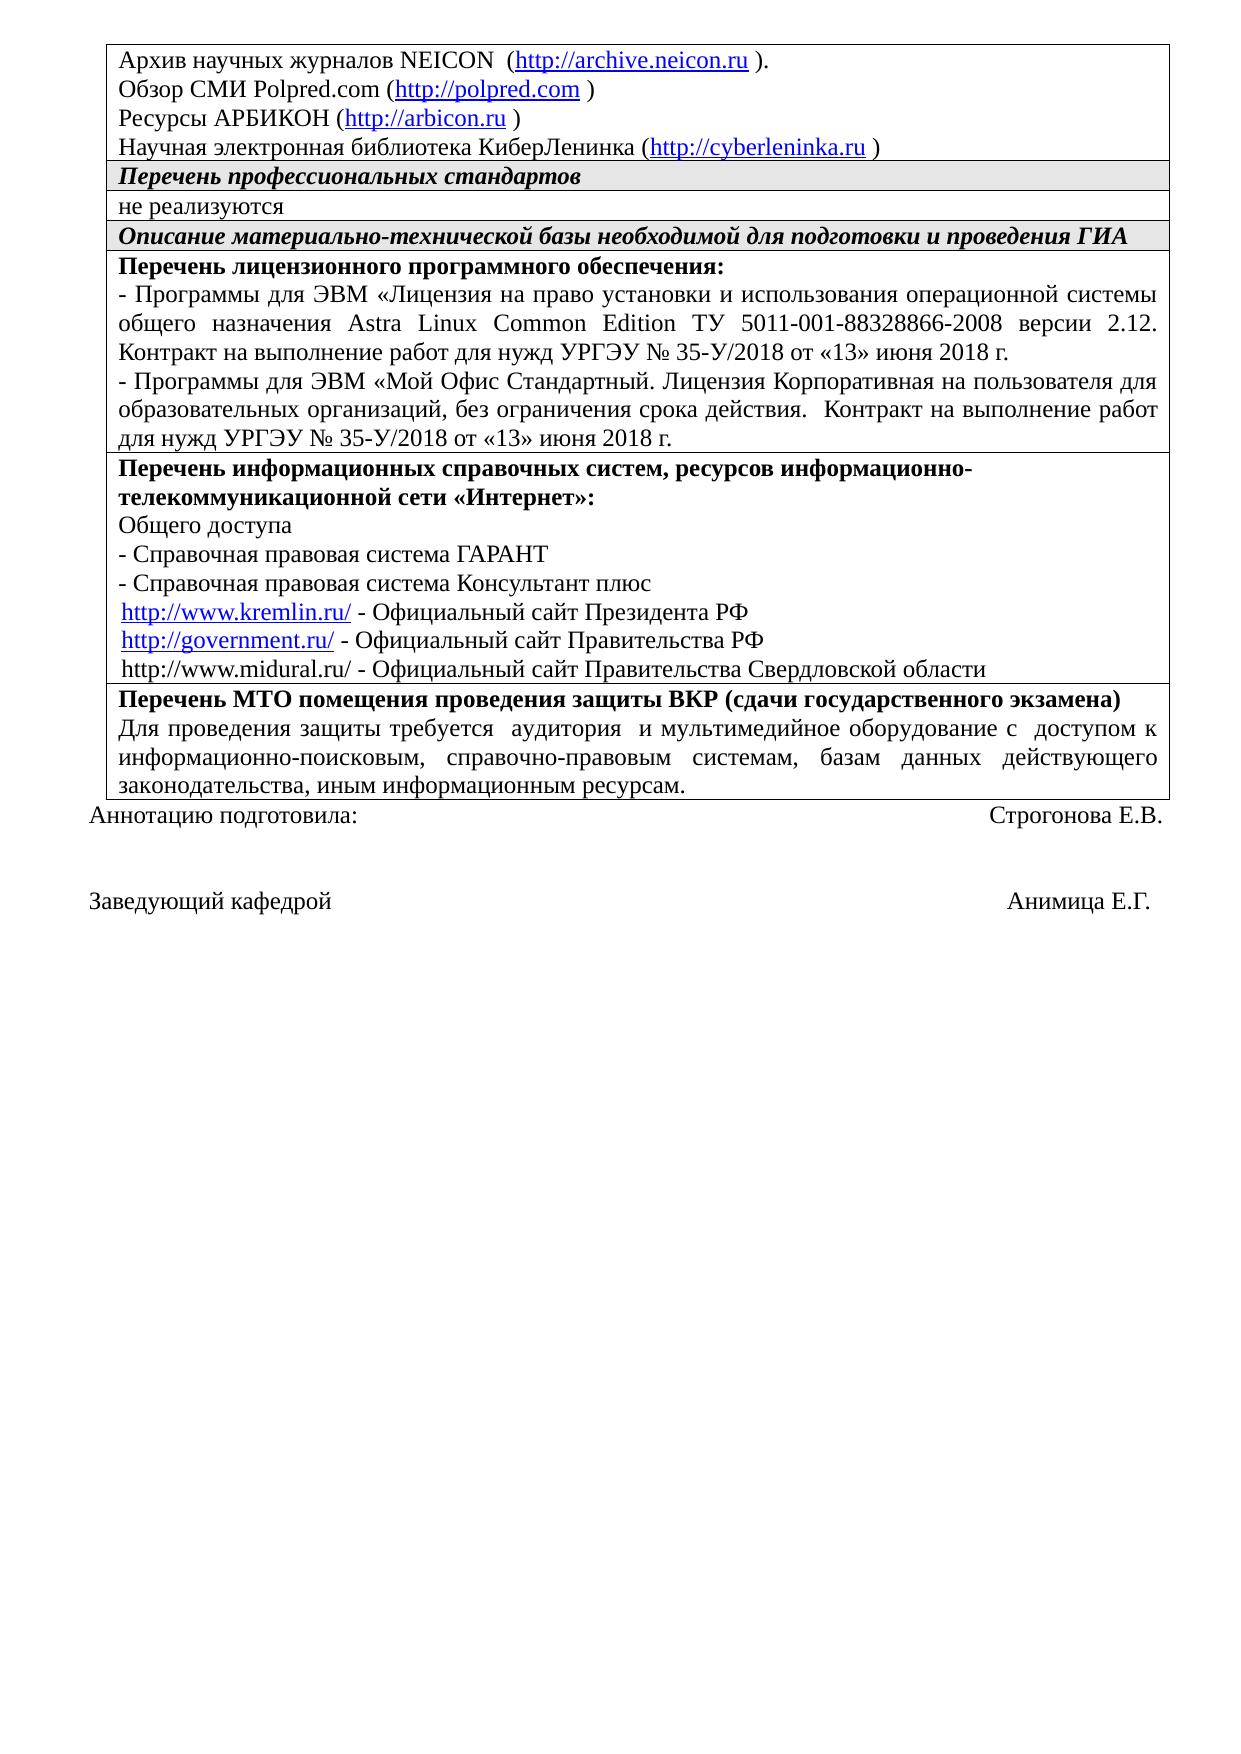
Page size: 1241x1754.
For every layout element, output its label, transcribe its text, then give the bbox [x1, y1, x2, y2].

table_cell Перечень профессиональных стандартов [107, 161, 1169, 190]
table_cell Перечень информационных справочных систем, ресурсов информационно-телекоммуникационной сети «Интернет»: Общего доступа - Справочная правовая система ГАРАНТ - Справочная правовая система Консультант плюс http://www.kremlin.ru/ - Официальный сайт Президента РФ http://government.ru/ - Официальный сайт Правительства РФ http://www.midural.ru/ - Официальный сайт Правительства Свердловской области [107, 453, 1169, 683]
table_cell Перечень МТО помещения проведения защиты ВКР (сдачи государственного экзамена) Для проведения защиты требуется аудитория и мультимедийное оборудование с доступом к информационно-поисковым, справочно-правовым системам, базам данных действующего законодательства, иным информационным ресурсам. [107, 684, 1169, 799]
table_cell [107, 45, 1169, 160]
text Аннотацию подготовила: Строгонова Е.В. [88, 800, 1181, 829]
table_cell не реализуются [107, 191, 1169, 220]
table_cell Перечень лицензионного программного обеспечения: - Программы для ЭВМ «Лицензия на право установки и использования операционной системы общего назначения Astra Linux Common Edition ТУ 5011-001-88328866-2008 версии 2.12. Контракт на выполнение работ для нужд УРГЭУ № 35-У/2018 от «13» июня 2018 г. - Программы для ЭВМ «Мой Офис Стандартный. Лицензия Корпоративная на пользователя для образовательных организаций, без ограничения срока действия. Контракт на выполнение работ для нужд УРГЭУ № 35-У/2018 от «13» июня 2018 г. [107, 251, 1169, 452]
table_cell Описание материально-технической базы необходимой для подготовки и проведения ГИА [107, 221, 1169, 250]
text Заведующий кафедрой Анимица Е.Г. [88, 886, 1181, 915]
